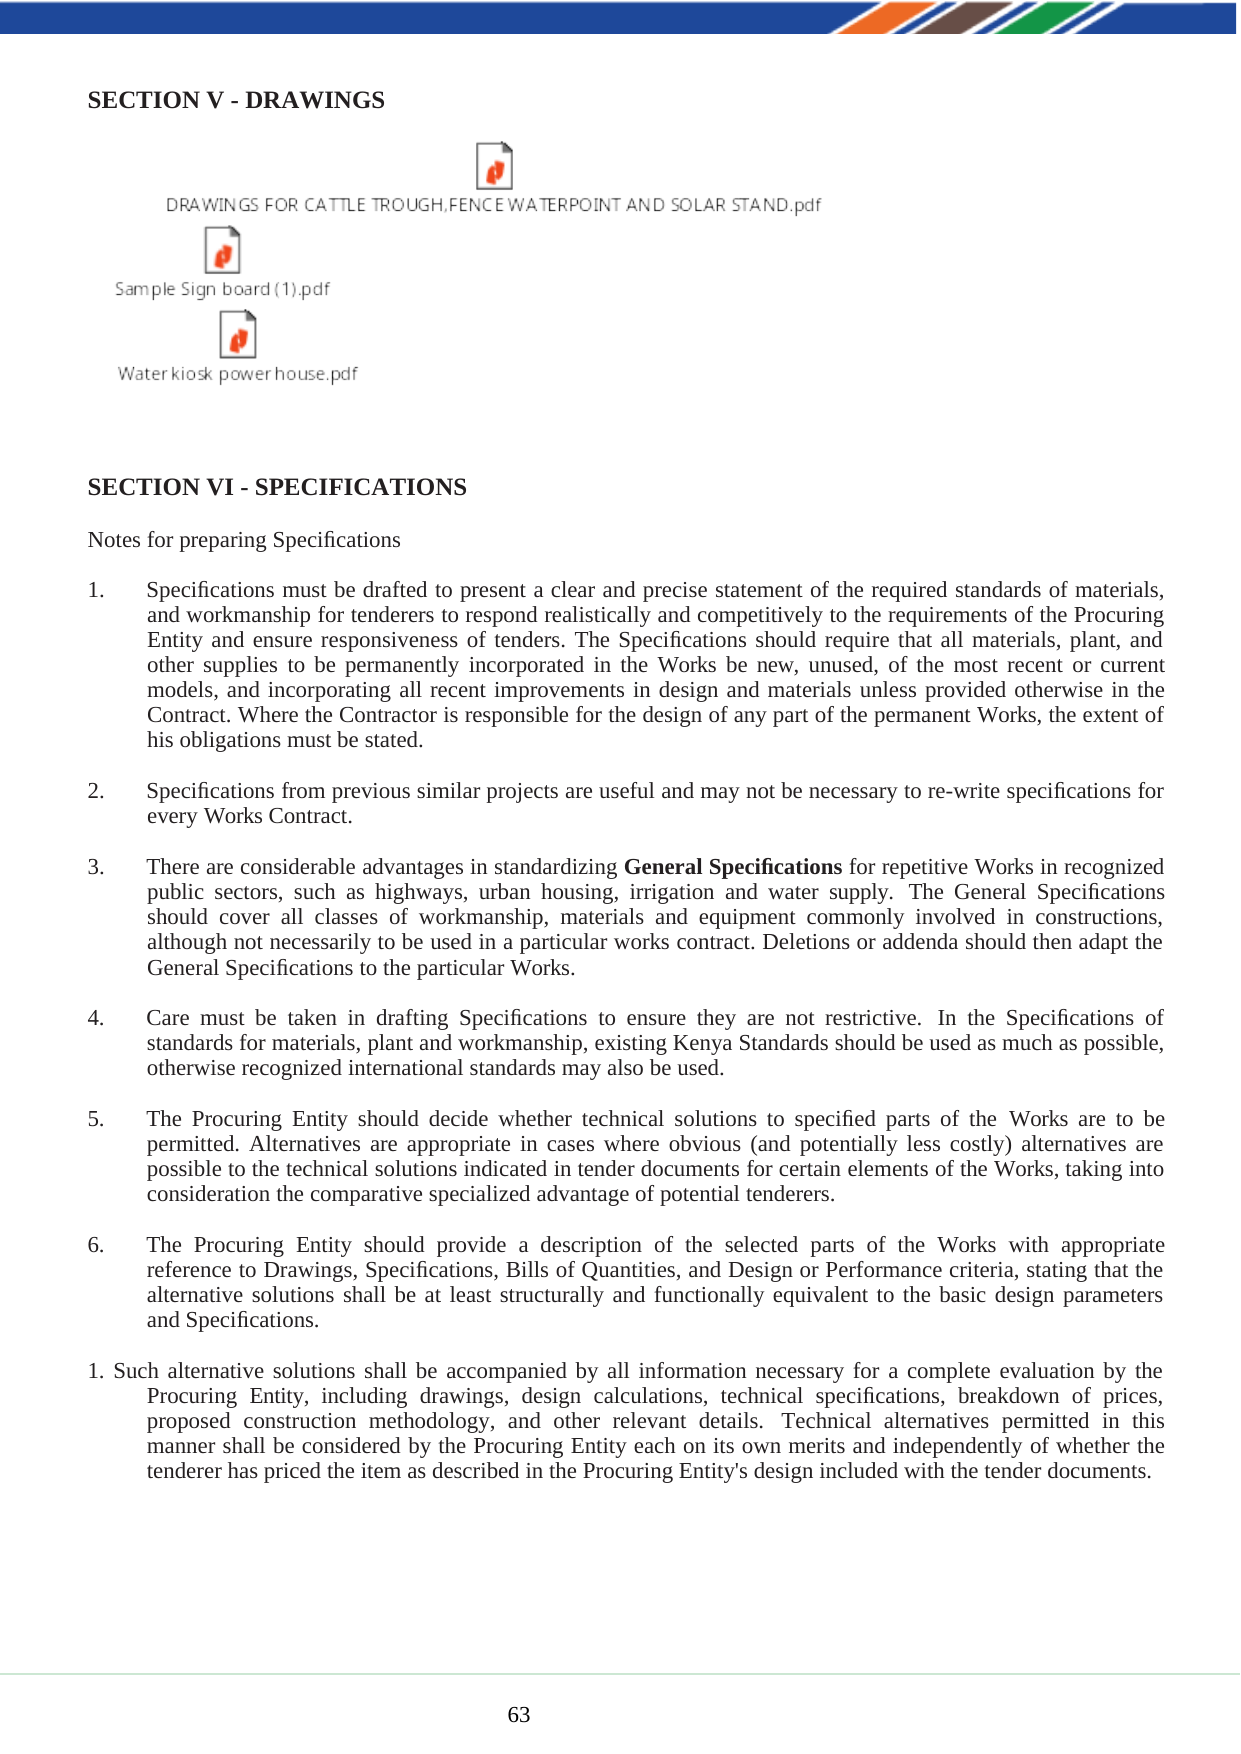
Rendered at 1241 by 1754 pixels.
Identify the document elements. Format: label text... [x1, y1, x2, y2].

list The Procuring Entity should decide whether technical solutions to speciﬁed parts of the Works are to be permitted. Alternatives are appropriate in cases where obvious (and potentially less costly) alternatives are possible to the technical solutions indicated in tender documents for certain elements of the Works, taking into consideration the comparative specialized advantage of potential tenderers. [87, 1106, 1165, 1207]
list Care must be taken in drafting Speciﬁcations to ensure they are not restrictive. In the Speciﬁcations of standards for materials, plant and workmanship, existing Kenya Standards should be used as much as possible, otherwise recognized international standards may also be used. [87, 1006, 1165, 1081]
subtitle SECTION VI - SPECIFICATIONS [87, 472, 1165, 501]
list The Procuring Entity should provide a description of the selected parts of the Works with appropriate reference to Drawings, Speciﬁcations, Bills of Quantities, and Design or Performance criteria, stating that the alternative solutions shall be at least structurally and functionally equivalent to the basic design parameters and Speciﬁcations. [87, 1232, 1165, 1333]
text 1. Such alternative solutions shall be accompanied by all information necessary for a complete evaluation by the Procuring Entity, including drawings, design calculations, technical speciﬁcations, breakdown of prices, proposed construction methodology, and other relevant details. Technical alternatives permitted in this manner shall be considered by the Procuring Entity each on its own merits and independently of whether the tenderer has priced the item as described in the Procuring Entity's design included with the tender documents. [87, 1358, 1165, 1484]
list There are considerable advantages in standardizing General Speciﬁcations for repetitive Works in recognized public sectors, such as highways, urban housing, irrigation and water supply. The General Speciﬁcations should cover all classes of workmanship, materials and equipment commonly involved in constructions, although not necessarily to be used in a particular works contract. Deletions or addenda should then adapt the General Speciﬁcations to the particular Works. [87, 854, 1165, 980]
picture [0, 1, 1238, 34]
list Speciﬁcations from previous similar projects are useful and may not be necessary to re-write speciﬁcations for every Works Contract. [87, 779, 1165, 829]
subtitle SECTION V - DRAWINGS [87, 85, 1165, 114]
list Speciﬁcations must be drafted to present a clear and precise statement of the required standards of materials, and workmanship for tenderers to respond realistically and competitively to the requirements of the Procuring Entity and ensure responsiveness of tenders. The Speciﬁcations should require that all materials, plant, and other supplies to be permanently incorporated in the Works be new, unused, of the most recent or current models, and incorporating all recent improvements in design and materials unless provided otherwise in the Contract. Where the Contractor is responsible for the design of any part of the permanent Works, the extent of his obligations must be stated. [87, 577, 1165, 753]
text Notes for preparing Speciﬁcations [87, 526, 1165, 552]
